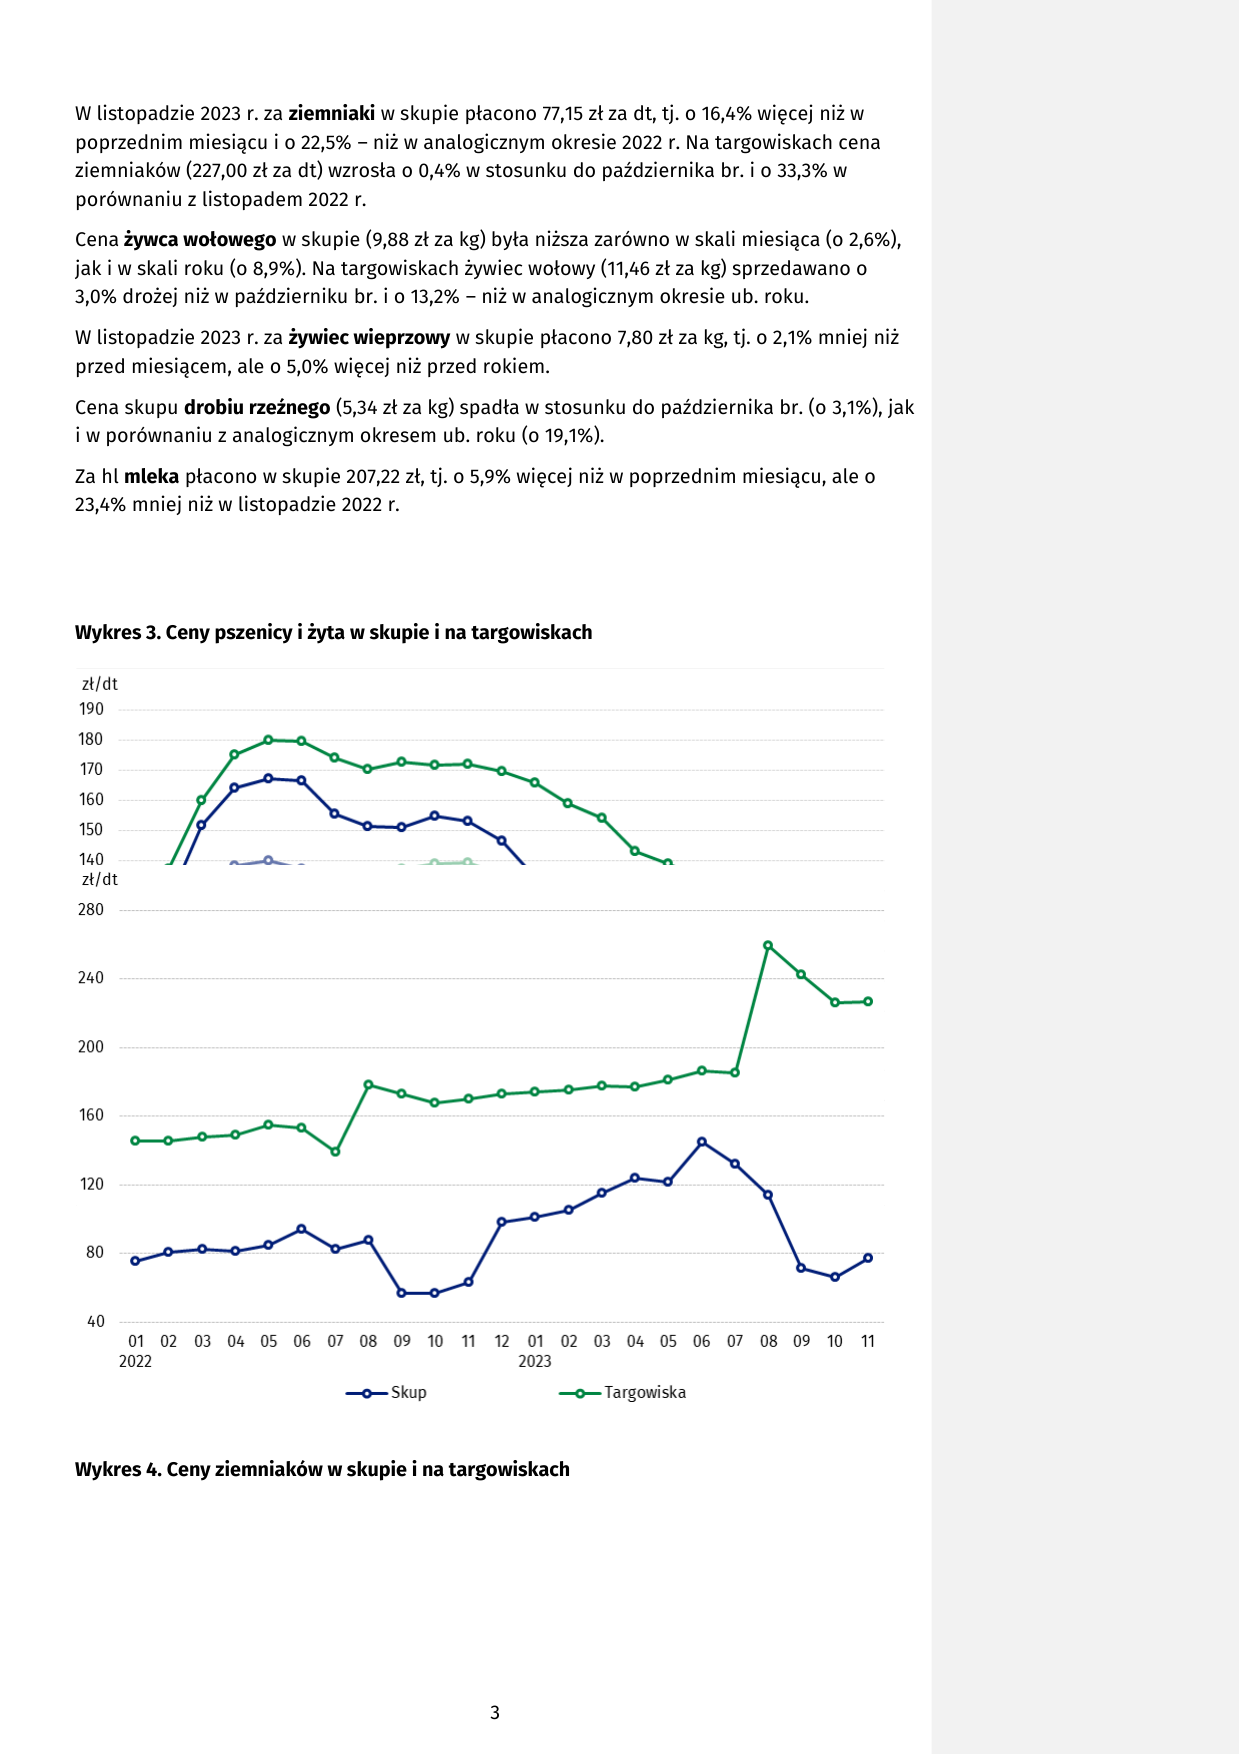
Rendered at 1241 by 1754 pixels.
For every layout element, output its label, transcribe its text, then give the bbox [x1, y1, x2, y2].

text Cena skupu drobiu rzeźnego (5,34 zł za kg) spadła w stosunku do października br. (o 3,1%), jak i w porównaniu z analogicznym okresem ub. roku (o 19,1%). [75, 396, 915, 448]
text Za hl mleka płacono w skupie 207,22 zł, tj. o 5,9% więcej niż w poprzednim miesiącu, ale o 23,4% mniej niż w listopadzie 2022 r. [75, 465, 915, 517]
text Wykres 4. Ceny ziemniaków w skupie i na targowiskach [75, 845, 915, 1481]
text Cena żywca wołowego w skupie (9,88 zł za kg) była niższa zarówno w skali miesiąca (o 2,6%), jak i w skali roku (o 8,9%). Na targowiskach żywiec wołowy (11,46 zł za kg) sprzedawano o 3,0% drożej niż w październiku br. i o 13,2% – niż w analogicznym okresie ub. roku. [75, 228, 915, 309]
picture [75, 668, 883, 1403]
text Wykres 3. Ceny pszenicy i żyta w skupie i na targowiskach [75, 621, 915, 644]
text W listopadzie 2023 r. za ziemniaki w skupie płacono 77,15 zł za dt, tj. o 16,4% więcej niż w poprzednim miesiącu i o 22,5% – niż w analogicznym okresie 2022 r. Na targowiskach cena ziemniaków (227,00 zł za dt) wzrosła o 0,4% w stosunku do października br. i o 33,3% w porównaniu z listopadem 2022 r. [75, 102, 915, 211]
text W listopadzie 2023 r. za żywiec wieprzowy w skupie płacono 7,80 zł za kg, tj. o 2,1% mniej niż przed miesiącem, ale o 5,0% więcej niż przed rokiem. [75, 326, 915, 378]
